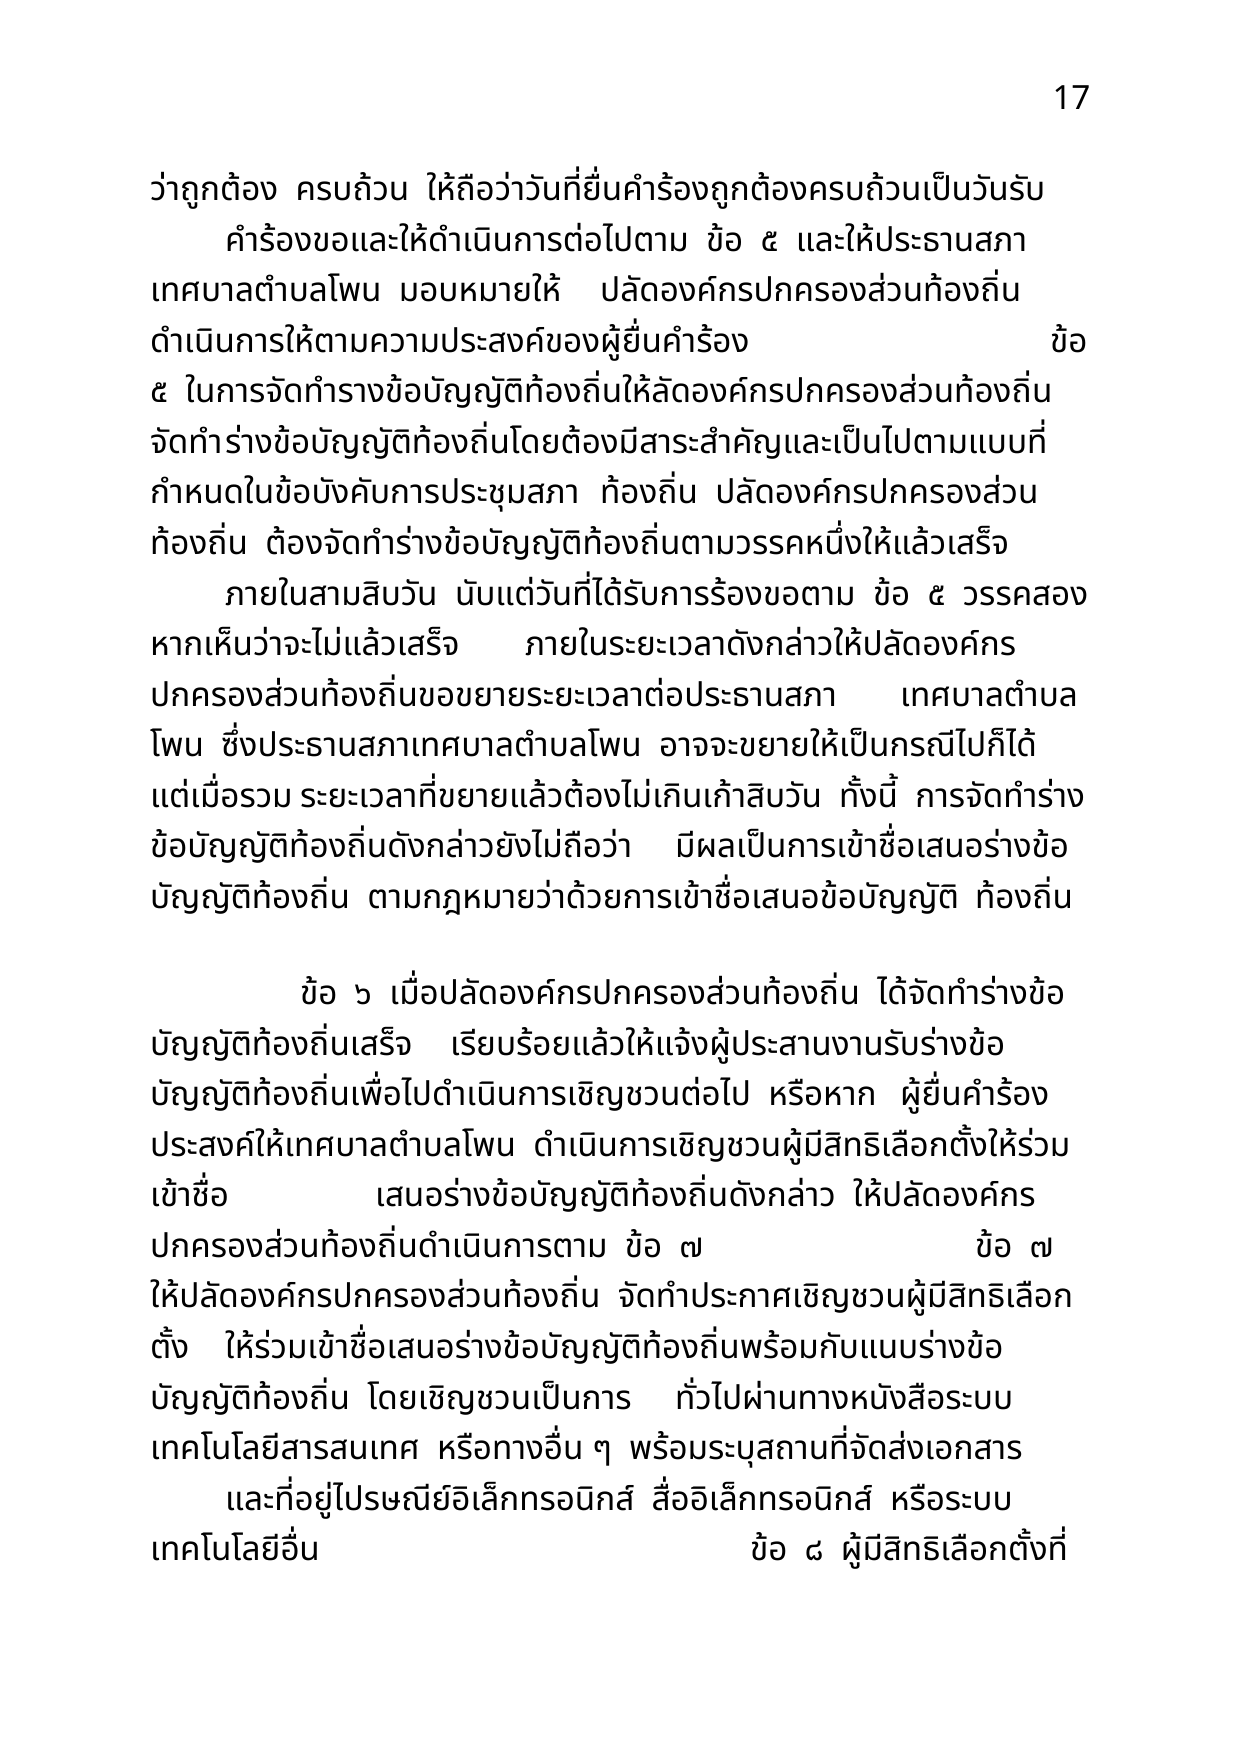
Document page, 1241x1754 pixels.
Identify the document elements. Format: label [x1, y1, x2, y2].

text [150, 165, 1090, 1576]
